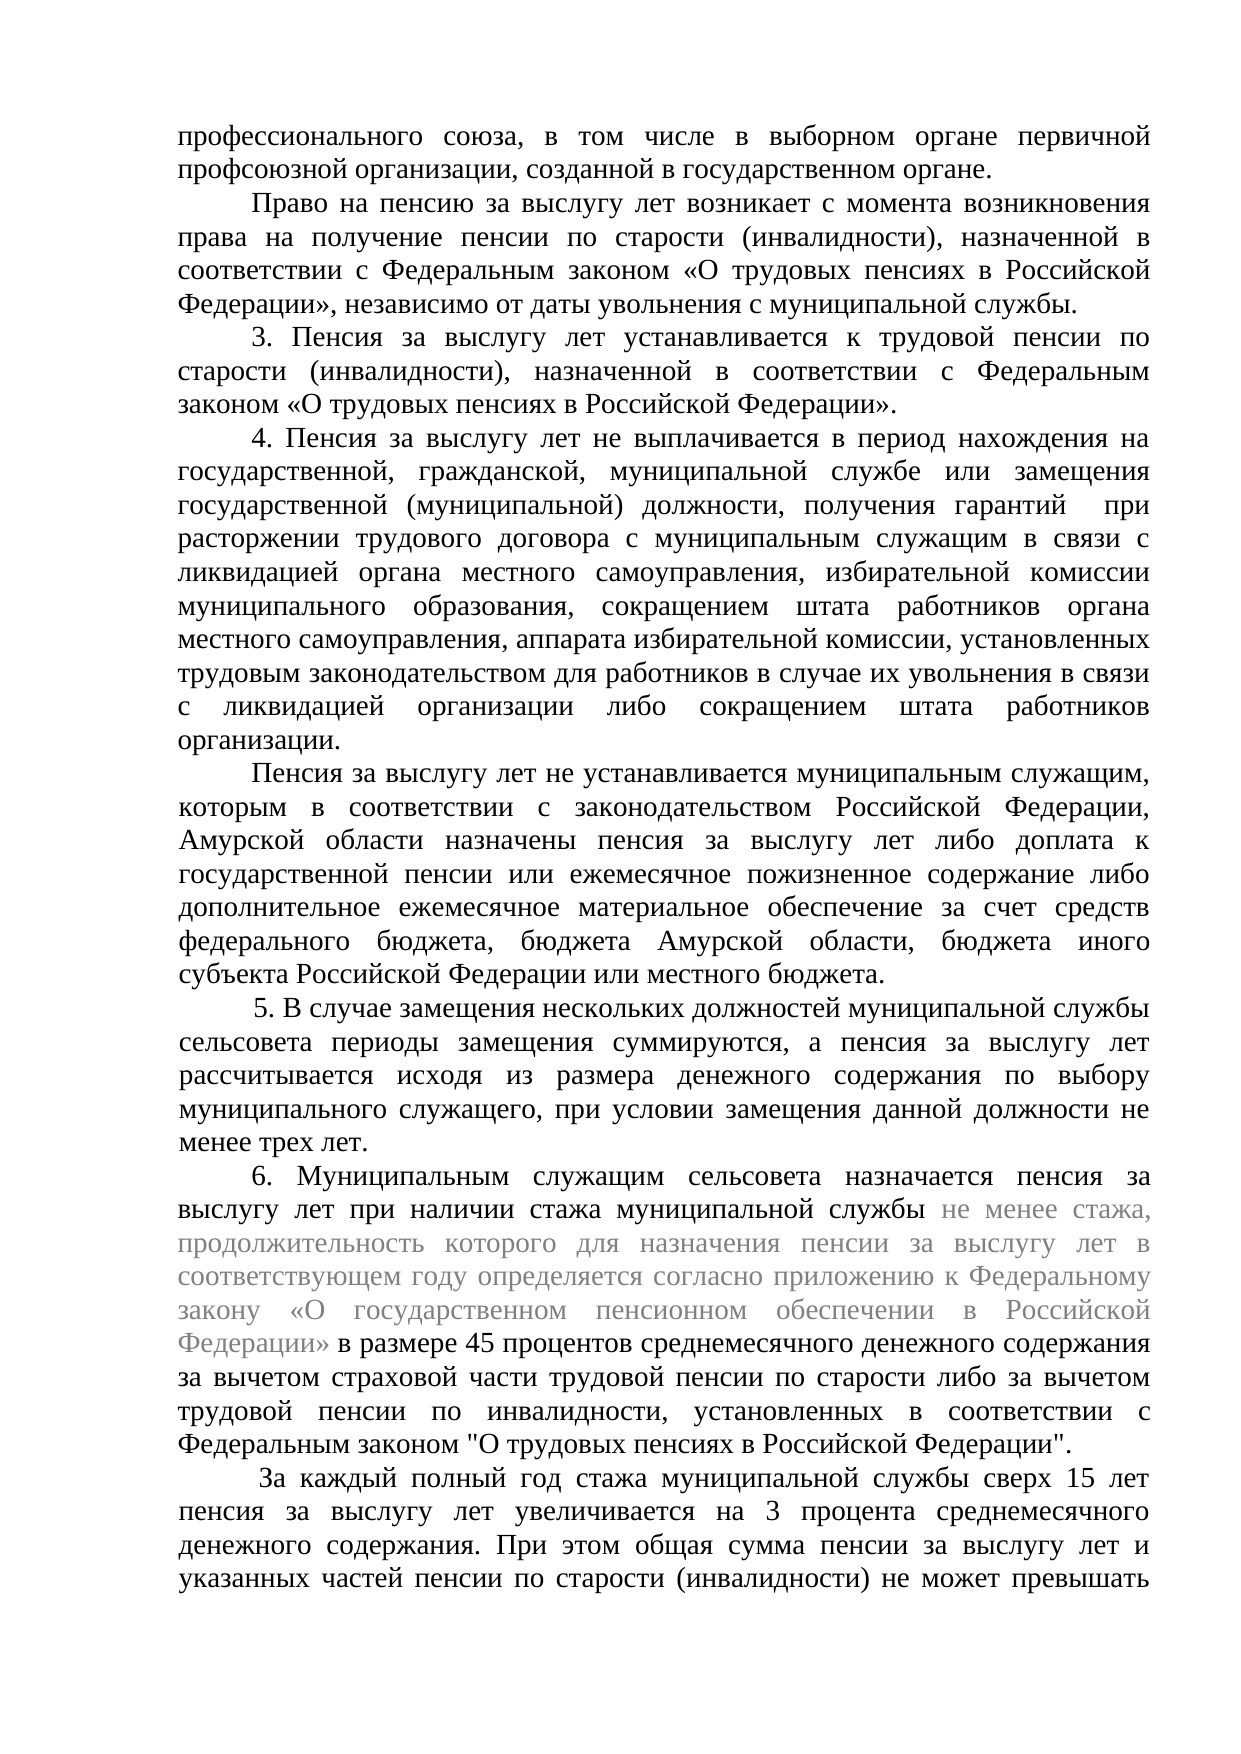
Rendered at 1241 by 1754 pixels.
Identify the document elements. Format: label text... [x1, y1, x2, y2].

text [178, 1460, 1150, 1594]
text 4. Пенсия за выслугу лет не выплачивается в период нахождения на государственной, гражданской, муниципальной службе или замещения государственной (муниципальной) должности, получения гарантий при расторжении трудового договора с муниципальным служащим в связи с ликвидацией органа местного самоуправления, избирательной комиссии муниципального образования, сокращением штата работников органа местного самоуправления, аппарата избирательной комиссии, установленных трудовым законодательством для работников в случае их увольнения в связи с ликвидацией организации либо сокращением штата работников организации. [177, 420, 1151, 755]
text 5. В случае замещения нескольких должностей муниципальной службы сельсовета периоды замещения суммируются, а пенсия за выслугу лет рассчитывается исходя из размера денежного содержания по выбору муниципального служащего, при условии замещения данной должности не менее трех лет. [179, 990, 1150, 1158]
text 3. Пенсия за выслугу лет устанавливается к трудовой пенсии по старости (инвалидности), назначенной в соответствии с Федеральным законом «О трудовых пенсиях в Российской Федерации». [177, 319, 1151, 420]
text Право на пенсию за выслугу лет возникает с момента возникновения права на получение пенсии по старости (инвалидности), назначенной в соответствии с Федеральным законом «О трудовых пенсиях в Российской Федерации», независимо от даты увольнения с муниципальной службы. [174, 185, 1152, 319]
text Пенсия за выслугу лет не устанавливается муниципальным служащим, которым в соответствии с законодательством Российской Федерации, Амурской области назначены пенсия за выслугу лет либо доплата к государственной пенсии или ежемесячное пожизненное содержание либо дополнительное ежемесячное материальное обеспечение за счет средств федерального бюджета, бюджета Амурской области, бюджета иного субъекта Российской Федерации или местного бюджета. [178, 755, 1151, 990]
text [177, 118, 1152, 185]
text 6. Муниципальным служащим сельсовета назначается пенсия за выслугу лет при наличии стажа муниципальной службы не менее стажа, продолжительность которого для назначения пенсии за выслугу лет в соответствующем году определяется согласно приложению к Федеральному закону «О государственном пенсионном обеспечении в Российской Федерации» в размере 45 процентов среднемесячного денежного содержания за вычетом страховой части трудовой пенсии по старости либо за вычетом трудовой пенсии по инвалидности, установленных в соответствии с Федеральным законом "О трудовых пенсиях в Российской Федерации". [177, 1158, 1152, 1460]
